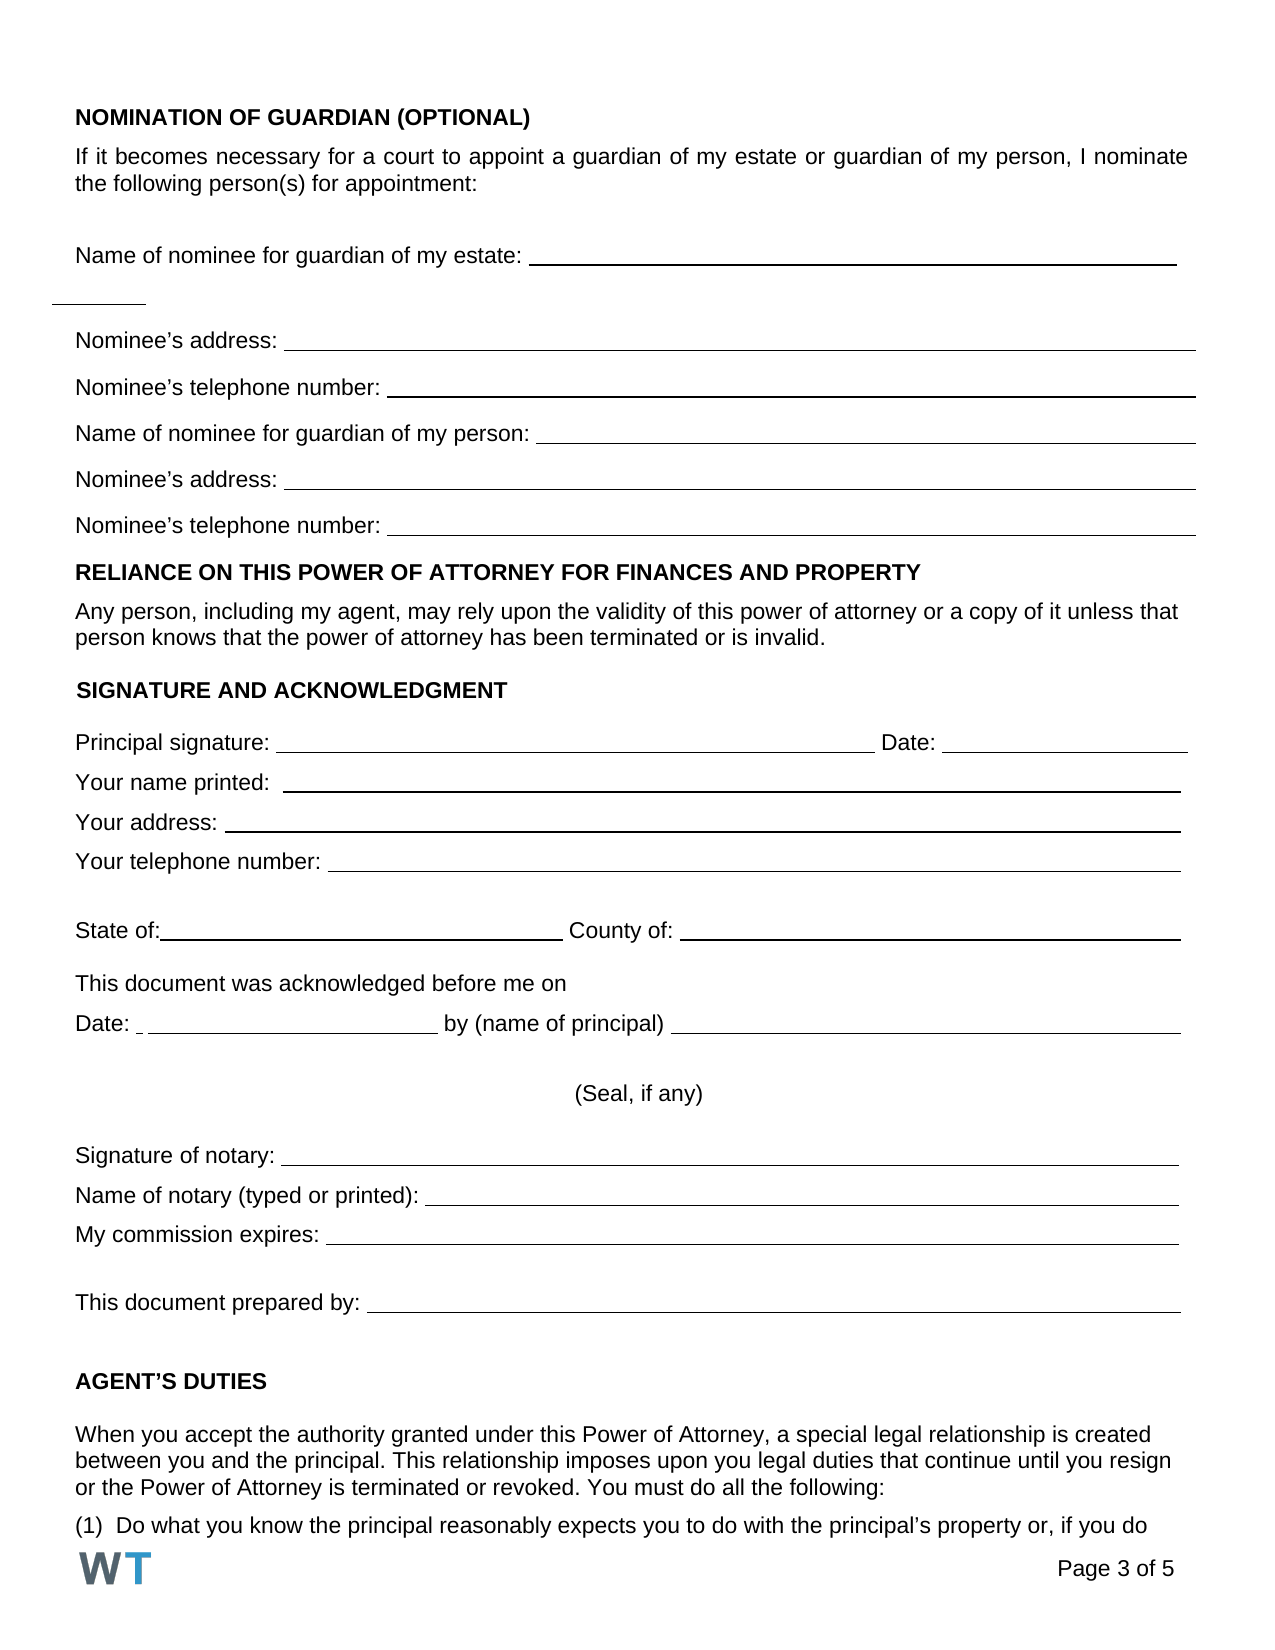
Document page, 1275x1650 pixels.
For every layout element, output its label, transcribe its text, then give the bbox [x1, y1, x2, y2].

text Principal signature: Date: [75, 729, 1225, 755]
subtitle Name of nominee for guardian of my estate: [52, 242, 1225, 307]
subtitle RELIANCE ON THIS POWER OF ATTORNEY FOR FINANCES AND PROPERTY [52, 558, 1225, 585]
text (Seal, if any) [52, 1080, 1225, 1106]
picture [75, 1539, 157, 1606]
subtitle SIGNATURE AND ACKNOWLEDGMENT [76, 677, 1201, 704]
subtitle NOMINATION OF GUARDIAN (OPTIONAL) [52, 104, 1225, 131]
text Date: by (name of principal) [75, 1010, 1225, 1036]
text Any person, including my agent, may rely upon the validity of this power of attorney or a copy of it unless that person knows that the power of attorney has been terminated or is invalid. [75, 598, 1188, 650]
text Your name printed: Your address: Your telephone number: [75, 769, 1181, 875]
subtitle Nominee’s telephone number: [52, 512, 1225, 539]
text State of: County of: [75, 917, 1225, 943]
text This document was acknowledged before me on [75, 969, 1225, 996]
text Signature of notary: Name of notary (typed or printed): My commission expires: [75, 1142, 1180, 1248]
text When you accept the authority granted under this Power of Attorney, a special legal relationship is created between you and the principal. This relationship imposes upon you legal duties that continue until you resign or the Power of Attorney is terminated or revoked. You must do all the following: [75, 1421, 1188, 1500]
text AGENT’S DUTIES [52, 1368, 1201, 1394]
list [75, 1512, 1176, 1539]
subtitle Nominee’s address: [52, 327, 1225, 354]
text If it becomes necessary for a court to appoint a guardian of my estate or guardian of my person, I nominate the following person(s) for appointment: [75, 143, 1188, 196]
subtitle Nominee’s address: [52, 466, 1225, 492]
subtitle Name of nominee for guardian of my person: [52, 420, 1225, 446]
subtitle Nominee’s telephone number: [52, 373, 1225, 400]
text This document prepared by: [75, 1289, 1225, 1315]
